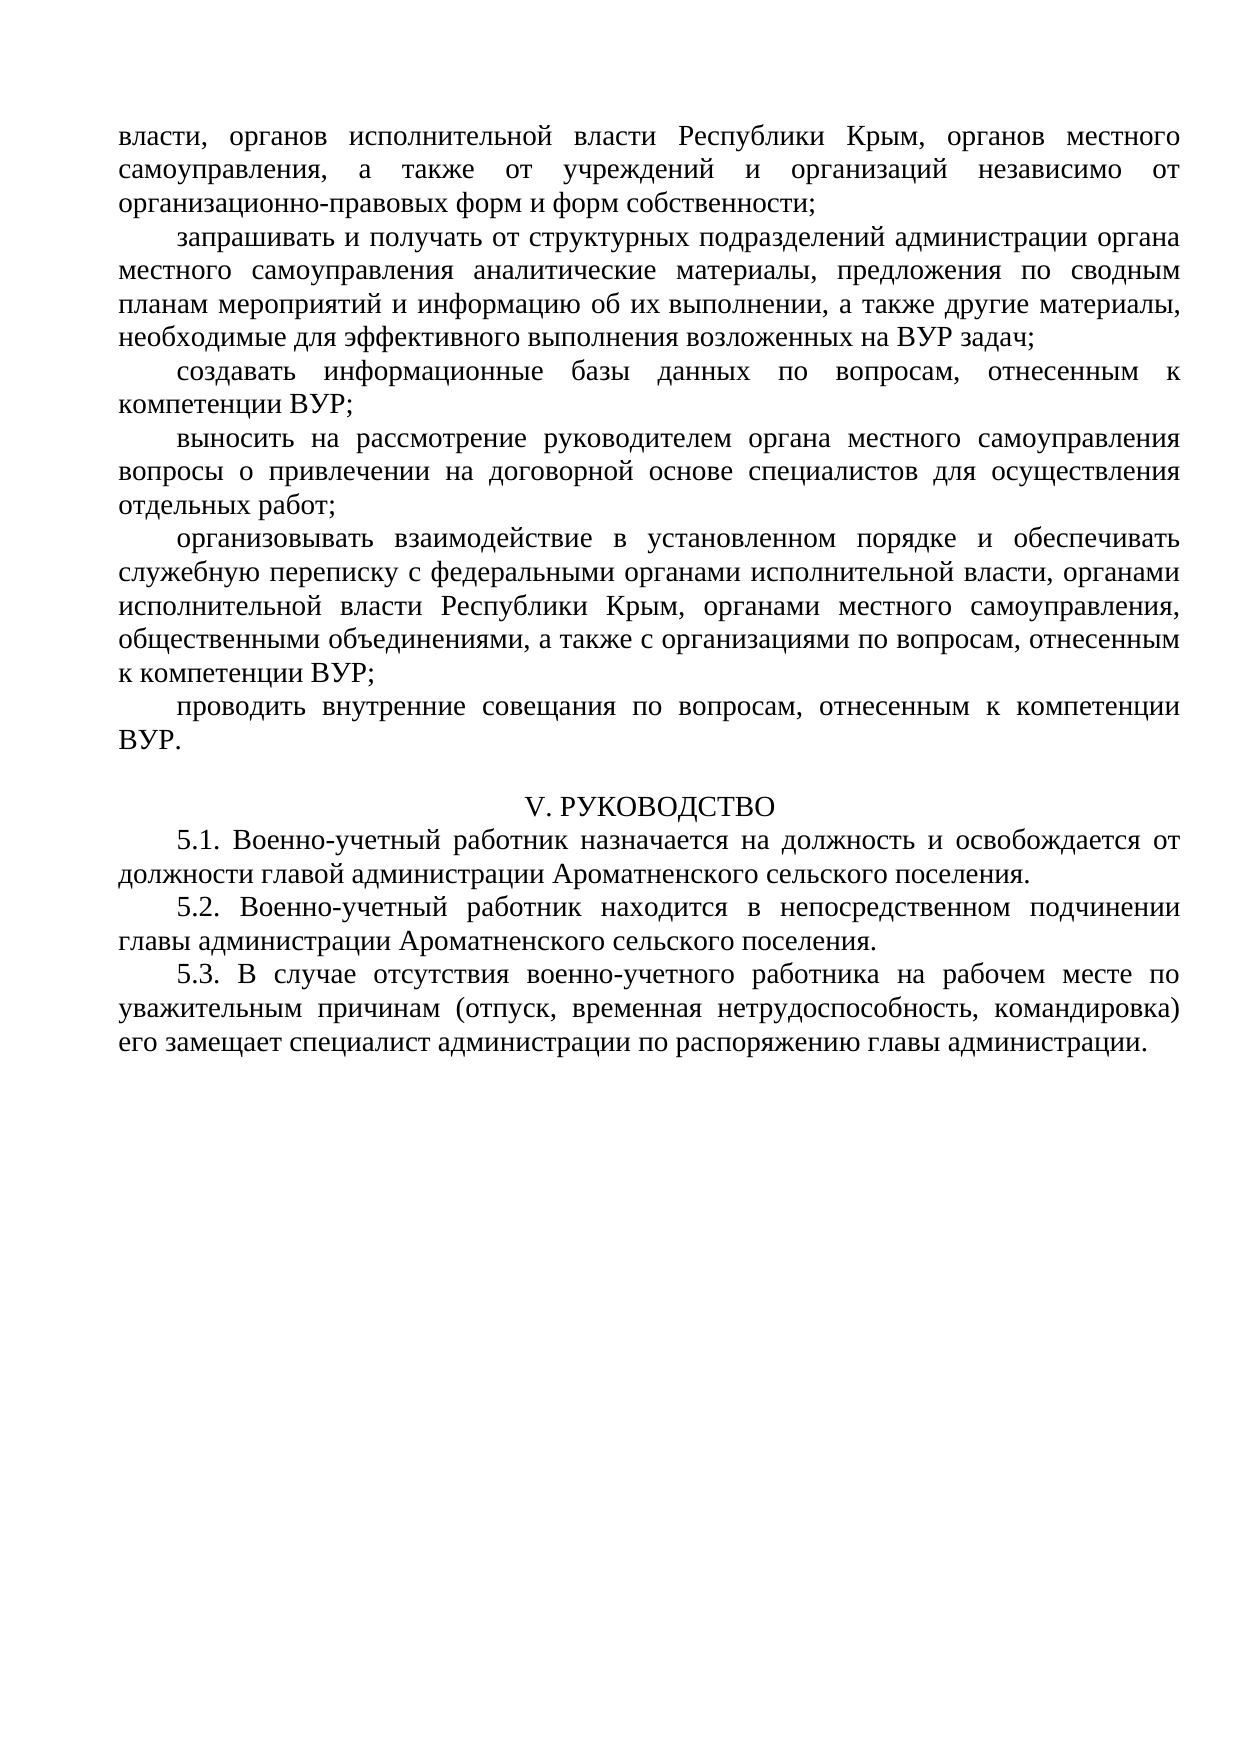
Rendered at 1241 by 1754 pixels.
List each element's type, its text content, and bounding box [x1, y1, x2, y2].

text организовывать взаимодействие в установленном порядке и обеспечивать служебную переписку с федеральными органами исполнительной власти, органами исполнительной власти Республики Крым, органами местного самоуправления, общественными объединениями, а также с организациями по вопросам, отнесенным к компетенции ВУР; [118, 521, 1181, 688]
text запрашивать и получать от структурных подразделений администрации органа местного самоуправления аналитические материалы, предложения по сводным планам мероприятий и информацию об их выполнении, а также другие материалы, необходимые для эффективного выполнения возложенных на ВУР задач; [118, 219, 1181, 353]
text 5.1. Военно-учетный работник назначается на должность и освобождается от должности главой администрации Ароматненского сельского поселения. [118, 822, 1181, 889]
text выносить на рассмотрение руководителем органа местного самоуправления вопросы о привлечении на договорной основе специалистов для осуществления отдельных работ; [118, 420, 1181, 521]
text проводить внутренние совещания по вопросам, отнесенным к компетенции ВУР. [118, 688, 1181, 755]
text 5.2. Военно-учетный работник находится в непосредственном подчинении главы администрации Ароматненского сельского поселения. [118, 889, 1181, 957]
text создавать информационные базы данных по вопросам, отнесенным к компетенции ВУР; [118, 353, 1181, 420]
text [118, 118, 1181, 219]
text 5.3. В случае отсутствия военно-учетного работника на рабочем месте по уважительным причинам (отпуск, временная нетрудоспособность, командировка) его замещает специалист администрации по распоряжению главы администрации. [118, 957, 1181, 1057]
text V. РУКОВОДСТВО [118, 789, 1181, 822]
